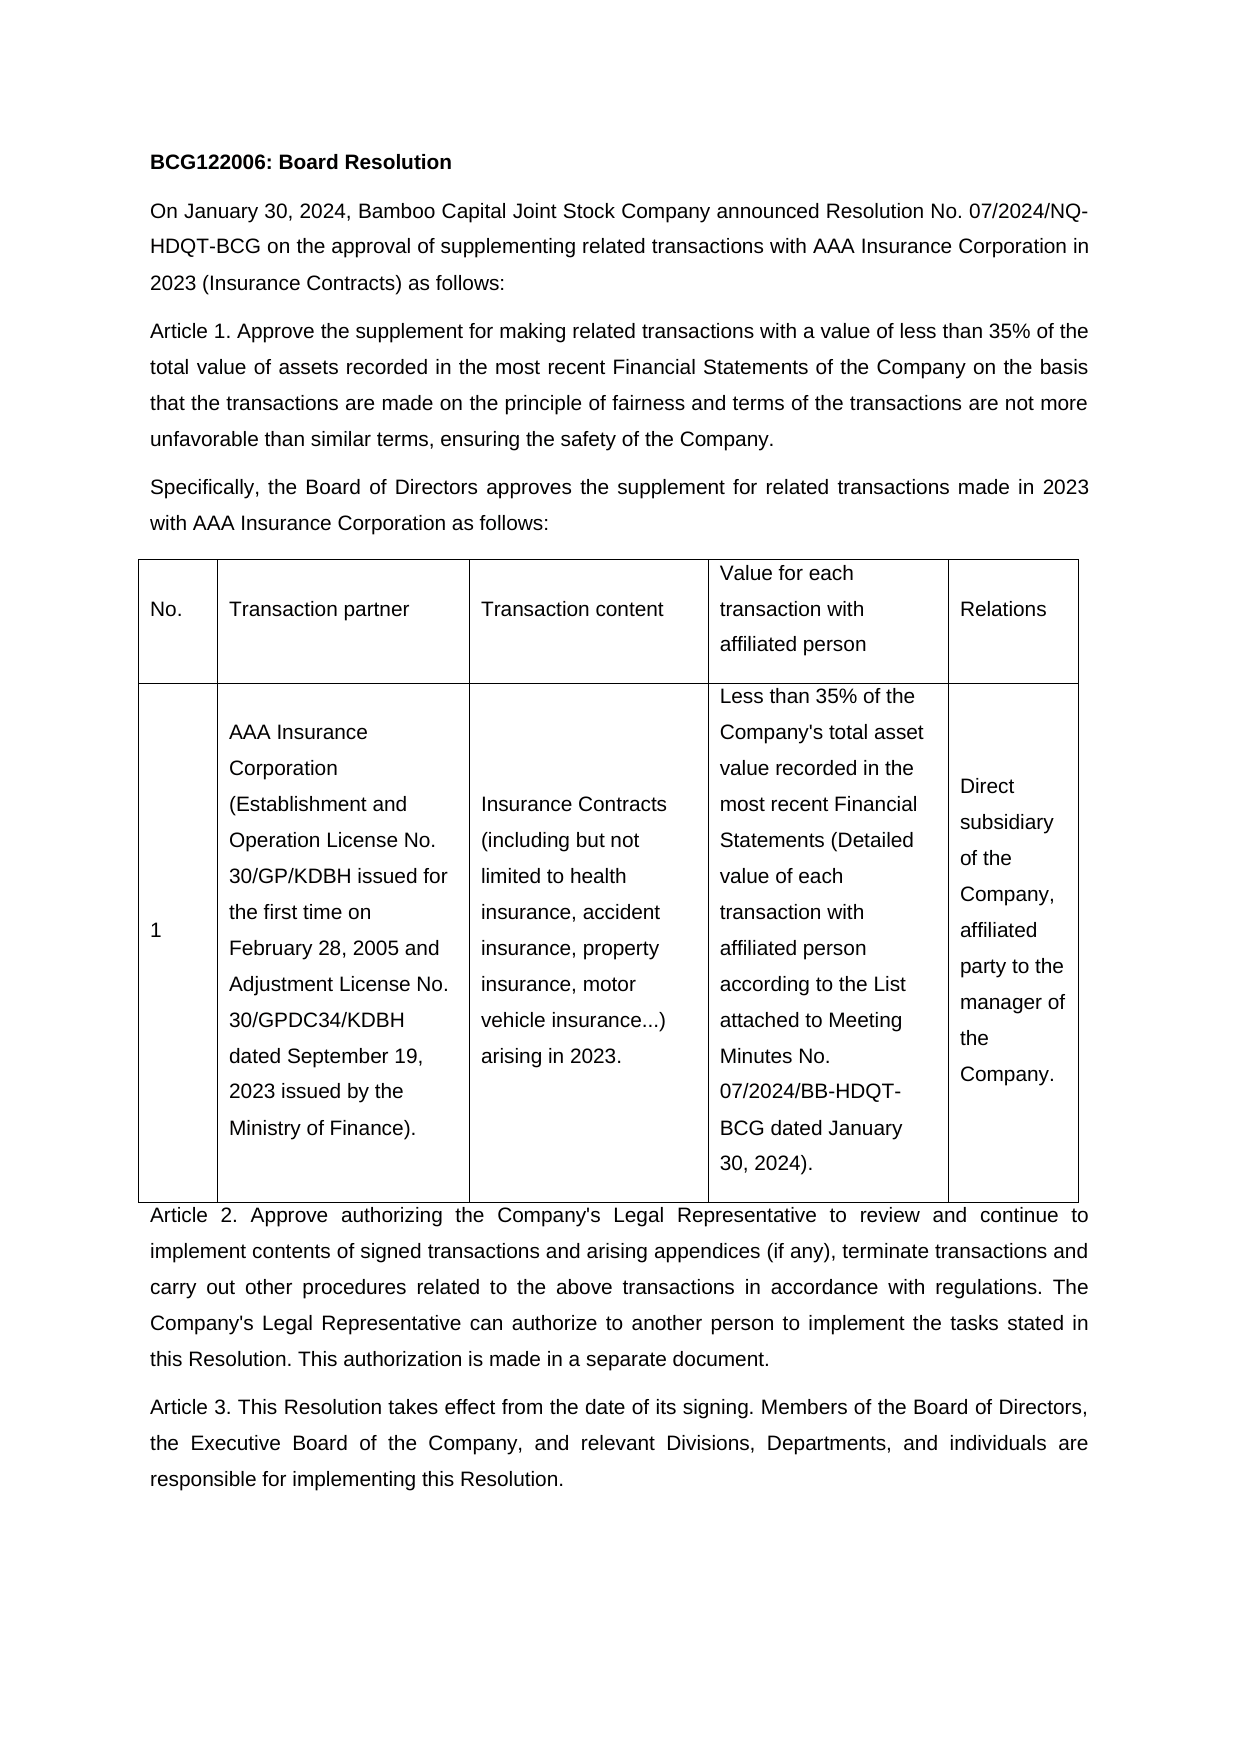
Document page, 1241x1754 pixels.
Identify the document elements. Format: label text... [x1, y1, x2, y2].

text BCG122006: Board Resolution [150, 150, 1090, 174]
text ‎‎Article 3. This Resolution takes effect from the date of its signing. Members of the Board of Directors, the Executive Board of the Company, and relevant Divisions, Departments, and individuals are responsible for implementing this Resolution. [150, 1395, 1090, 1491]
text On January 30, 2024, Bamboo Capital Joint Stock Company announced Resolution No. 07/2024/NQ-HDQT-BCG on the approval of supplementing related transactions with AAA Insurance Corporation in 2023 (Insurance Contracts) as follows: [150, 198, 1090, 294]
table_cell Less than 35% of the Company's total asset value recorded in the most recent Financial Statements (Detailed value of each transaction with affiliated person according to the List attached to Meeting Minutes No. 07/2024/BB-HDQT-BCG dated January 30, 2024). [709, 684, 948, 1202]
table_header Relations [949, 560, 1078, 683]
table_cell 1 [139, 684, 217, 1202]
table_header Value for each transaction with affiliated person [709, 560, 948, 683]
table_header Transaction partner [218, 560, 469, 683]
table_cell Insurance Contracts (including but not limited to health insurance, accident insurance, property insurance, motor vehicle insurance...) arising in 2023. [470, 684, 708, 1202]
table_header Transaction content [470, 560, 708, 683]
table_cell AAA Insurance Corporation (Establishment and Operation License No. 30/GP/KDBH issued for the first time on February 28, 2005 and Adjustment License No. 30/GPDC34/KDBH dated September 19, 2023 issued by the Ministry of Finance). [218, 684, 469, 1202]
text Specifically, the Board of Directors approves the supplement for related transactions made in 2023 with AAA Insurance Corporation as follows: [150, 475, 1090, 535]
text ‎‎Article 1. Approve the supplement for making related transactions with a value of less than 35% of the total value of assets recorded in the most recent Financial Statements of the Company on the basis that the transactions are made on the principle of fairness and terms of the transactions are not more unfavorable than similar terms, ensuring the safety of the Company. [150, 319, 1090, 451]
text ‎‎Article 2. Approve authorizing the Company's Legal Representative to review and continue to implement contents of signed transactions and arising appendices (if any), terminate transactions and carry out other procedures related to the above transactions in accordance with regulations. The Company's Legal Representative can authorize to another person to implement the tasks stated in this Resolution. This authorization is made in a separate document. [150, 1203, 1090, 1371]
table_cell Direct subsidiary of the Company, affiliated party to the manager of the Company. [949, 684, 1078, 1202]
table_header No. [139, 560, 217, 683]
